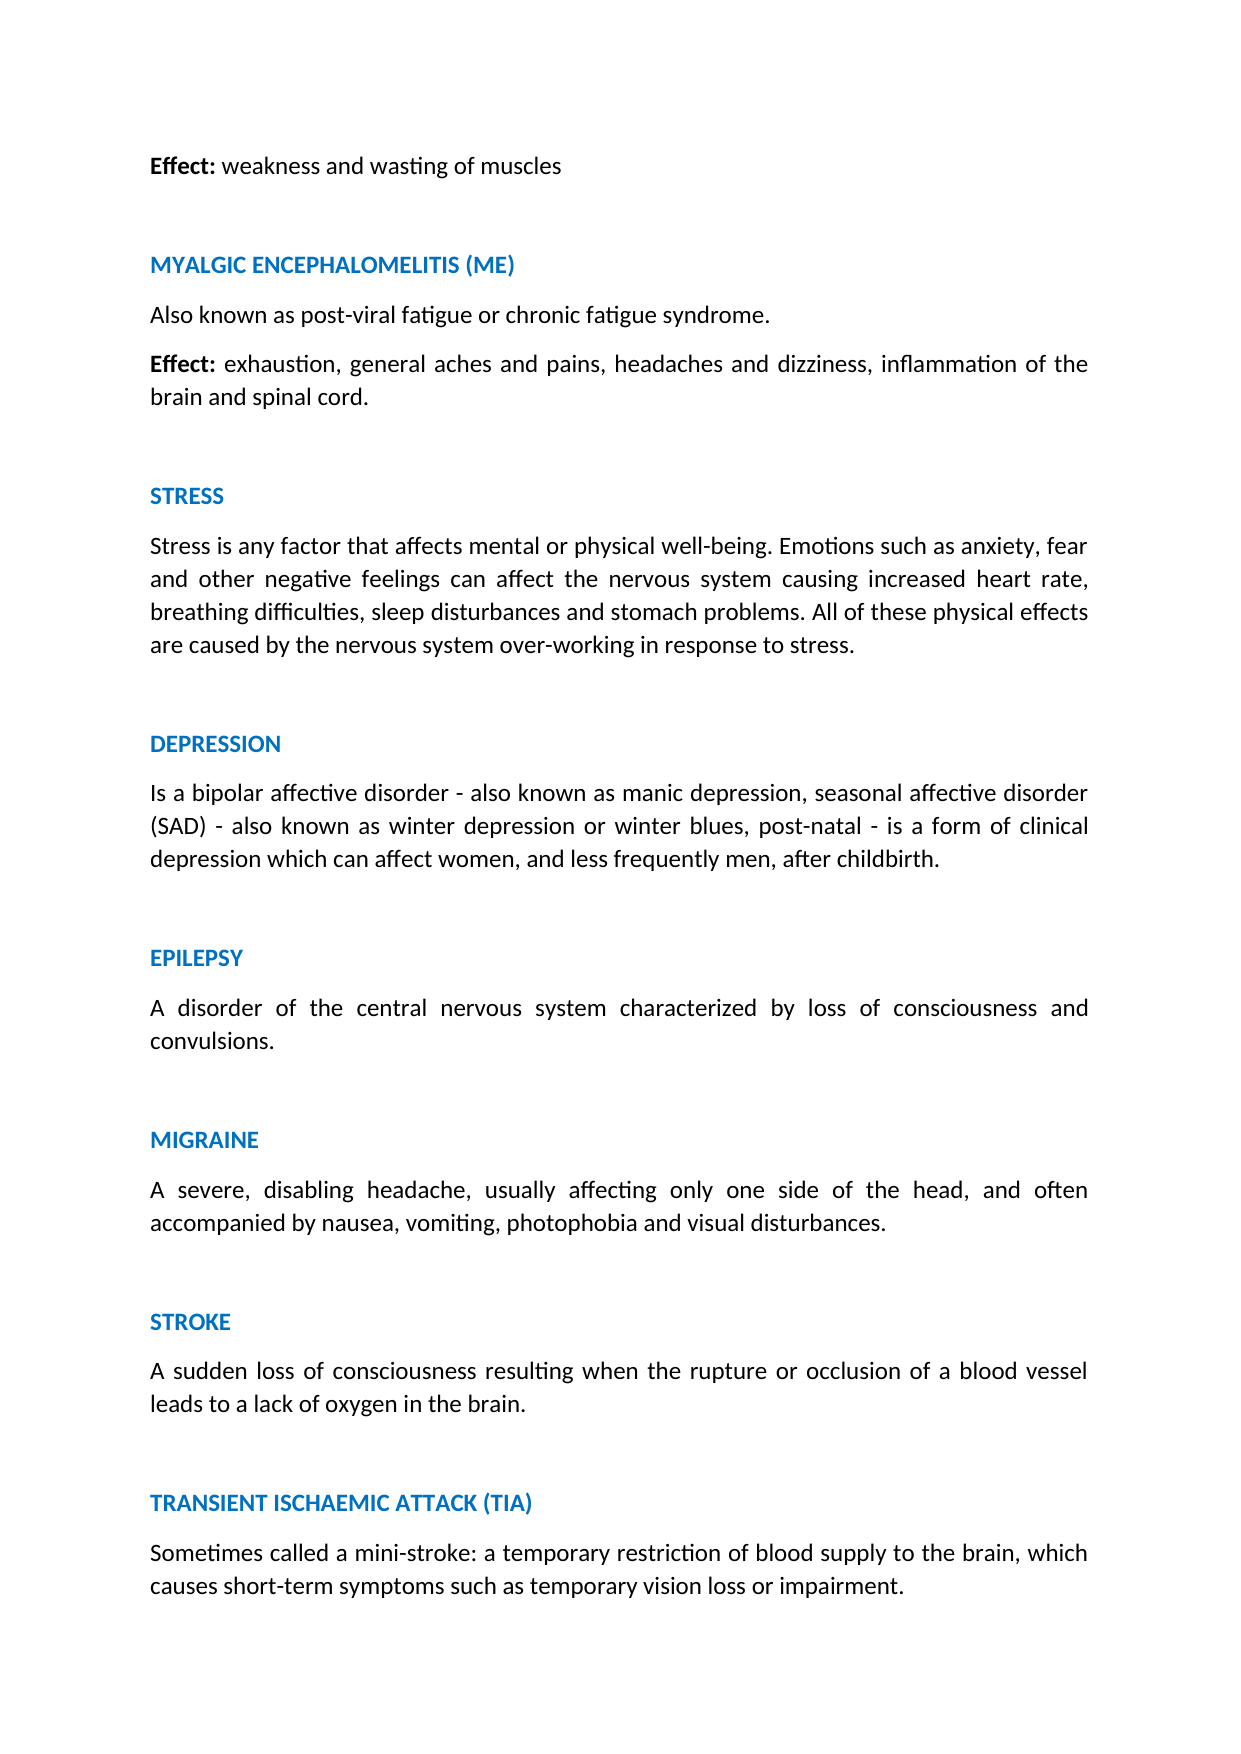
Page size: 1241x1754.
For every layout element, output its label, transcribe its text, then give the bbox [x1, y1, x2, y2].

text TRANSIENT ISCHAEMIC ATTACK (TIA) [150, 1487, 1090, 1518]
text MIGRAINE [150, 1124, 1090, 1155]
text Effect: weakness and wasting of muscles [150, 150, 1090, 181]
text A disorder of the central nervous system characterized by loss of consciousness and convulsions. [150, 992, 1090, 1056]
text STROKE [150, 1306, 1090, 1336]
text DEPRESSION [150, 728, 1090, 758]
text EPILEPSY [150, 942, 1090, 973]
text Effect: exhaustion, general aches and pains, headaches and dizziness, inflammation of the brain and spinal cord. [150, 348, 1090, 412]
text Also known as post-viral fatigue or chronic fatigue syndrome. [150, 299, 1090, 329]
text A severe, disabling headache, usually affecting only one side of the head, and often accompanied by nausea, vomiting, photophobia and visual disturbances. [150, 1174, 1090, 1237]
text A sudden loss of consciousness resulting when the rupture or occlusion of a blood vessel leads to a lack of oxygen in the brain. [150, 1355, 1090, 1419]
text Sometimes called a mini-stroke: a temporary restriction of blood supply to the brain, which causes short-term symptoms such as temporary vision loss or impairment. [150, 1537, 1090, 1601]
text Is a bipolar affective disorder - also known as manic depression, seasonal affective disorder (SAD) - also known as winter depression or winter blues, post-natal - is a form of clinical depression which can affect women, and less frequently men, after childbirth. [150, 777, 1090, 874]
text STRESS [150, 480, 1090, 511]
text Stress is any factor that affects mental or physical well-being. Emotions such as anxiety, fear and other negative feelings can affect the nervous system causing increased heart rate, breathing difficulties, sleep disturbances and stomach problems. All of these physical effects are caused by the nervous system over-working in response to stress. [150, 530, 1090, 659]
text MYALGIC ENCEPHALOMELITIS (ME) [150, 249, 1090, 280]
